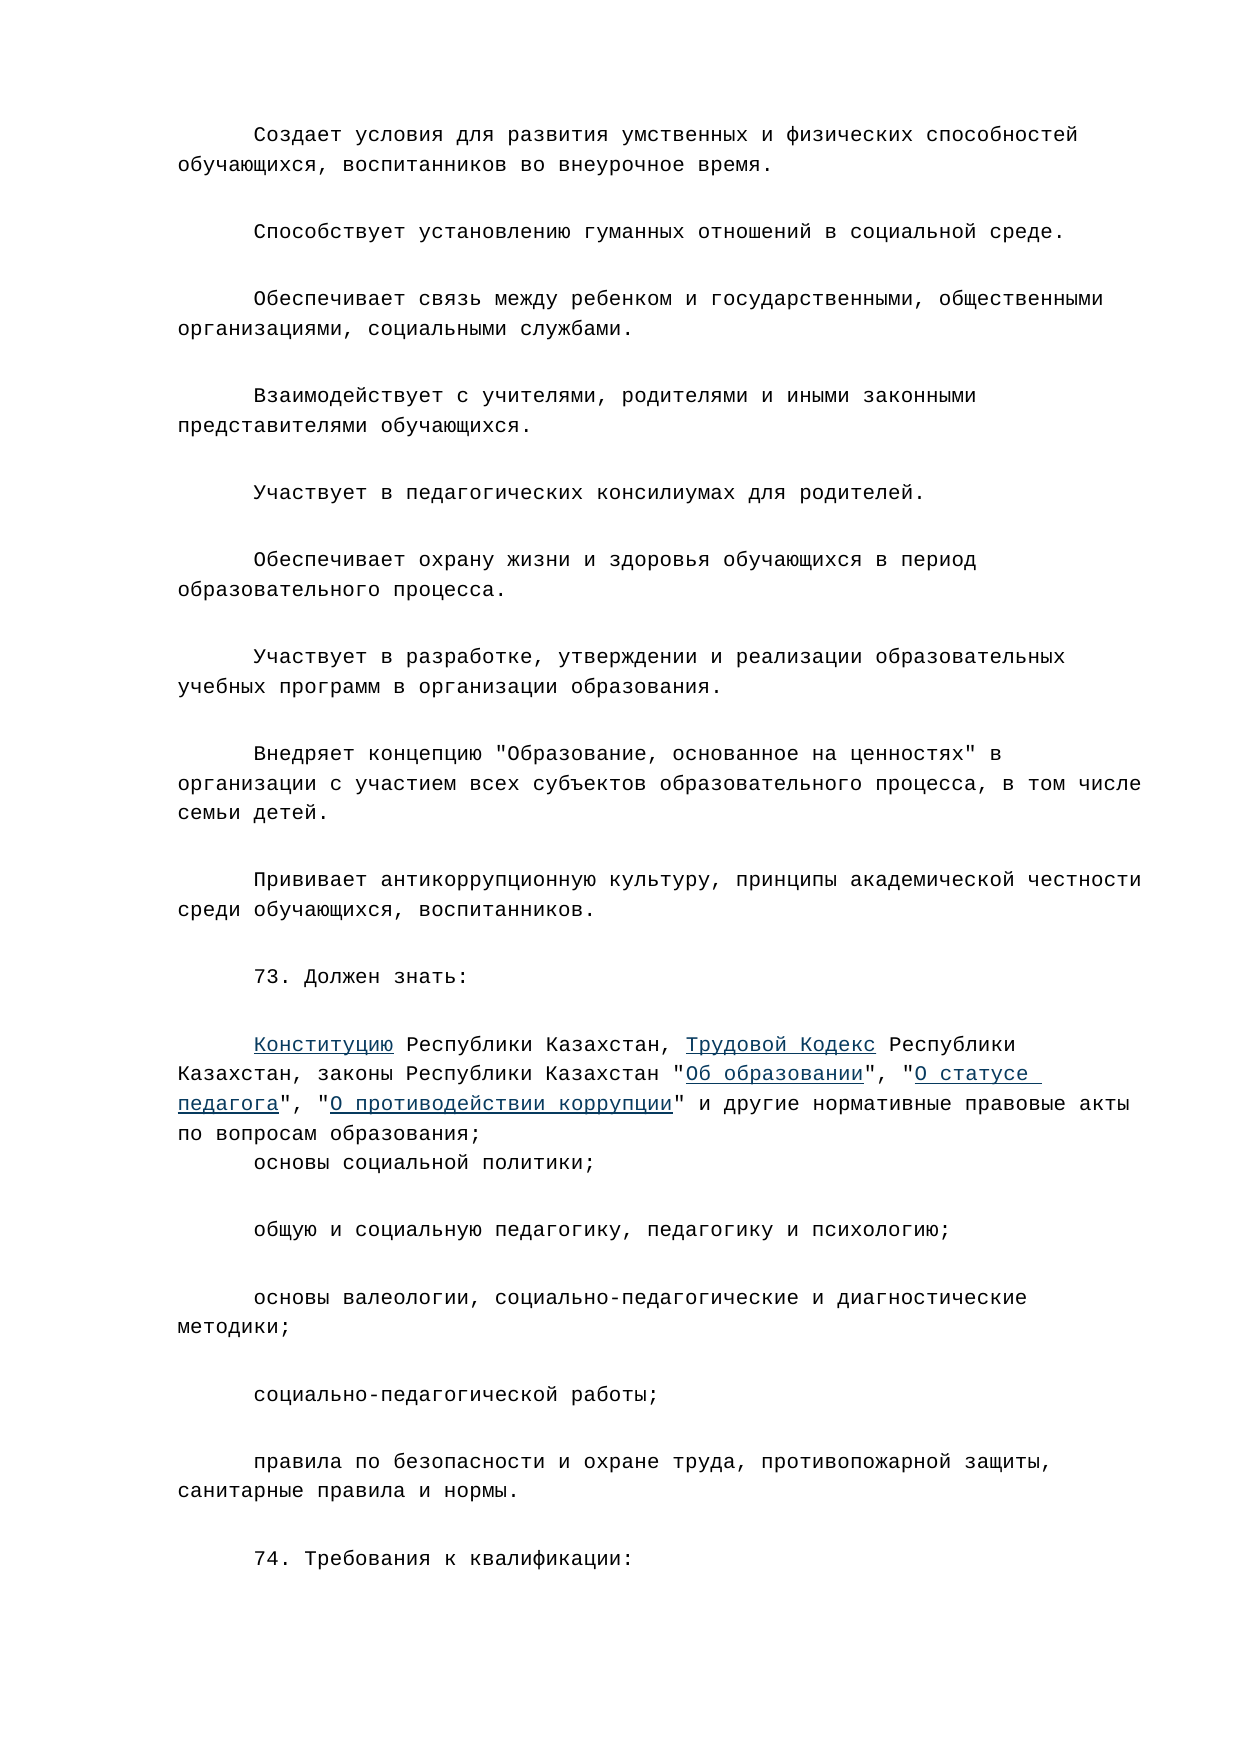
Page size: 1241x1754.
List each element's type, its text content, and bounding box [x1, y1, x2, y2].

text Конституцию Республики Казахстан, Трудовой Кодекс Республики Казахстан, законы Республики Казахстан "Об образовании", "О статусе педагога", "О противодействии коррупции" и другие нормативные правовые акты по вопросам образования; [177, 1027, 1152, 1146]
text Внедряет концепцию "Образование, основанное на ценностях" в организации с участием всех субъектов образовательного процесса, в том числе семьи детей. [177, 737, 1152, 826]
text основы валеологии, социально-педагогические и диагностические методики; [177, 1281, 1152, 1340]
text основы социальной политики; [177, 1146, 1152, 1176]
text социально-педагогической работы; [177, 1377, 1152, 1407]
text Взаимодействует с учителями, родителями и иными законными представителями обучающихся. [177, 379, 1152, 438]
text 73. Должен знать: [177, 960, 1152, 990]
text Обеспечивает связь между ребенком и государственными, общественными организациями, социальными службами. [177, 282, 1152, 342]
text Создает условия для развития умственных и физических способностей обучающихся, воспитанников во внеурочное время. [177, 118, 1152, 177]
text Способствует установлению гуманных отношений в социальной среде. [177, 215, 1152, 245]
text общую и социальную педагогику, педагогику и психологию; [177, 1213, 1152, 1243]
text Участвует в разработке, утверждении и реализации образовательных учебных программ в организации образования. [177, 640, 1152, 699]
text Прививает антикоррупционную культуру, принципы академической честности среди обучающихся, воспитанников. [177, 863, 1152, 923]
text Обеспечивает охрану жизни и здоровья обучающихся в период образовательного процесса. [177, 543, 1152, 602]
text Участвует в педагогических консилиумах для родителей. [177, 476, 1152, 506]
text 74. Требования к квалификации: [177, 1542, 1152, 1571]
text правила по безопасности и охране труда, противопожарной защиты, санитарные правила и нормы. [177, 1445, 1152, 1504]
